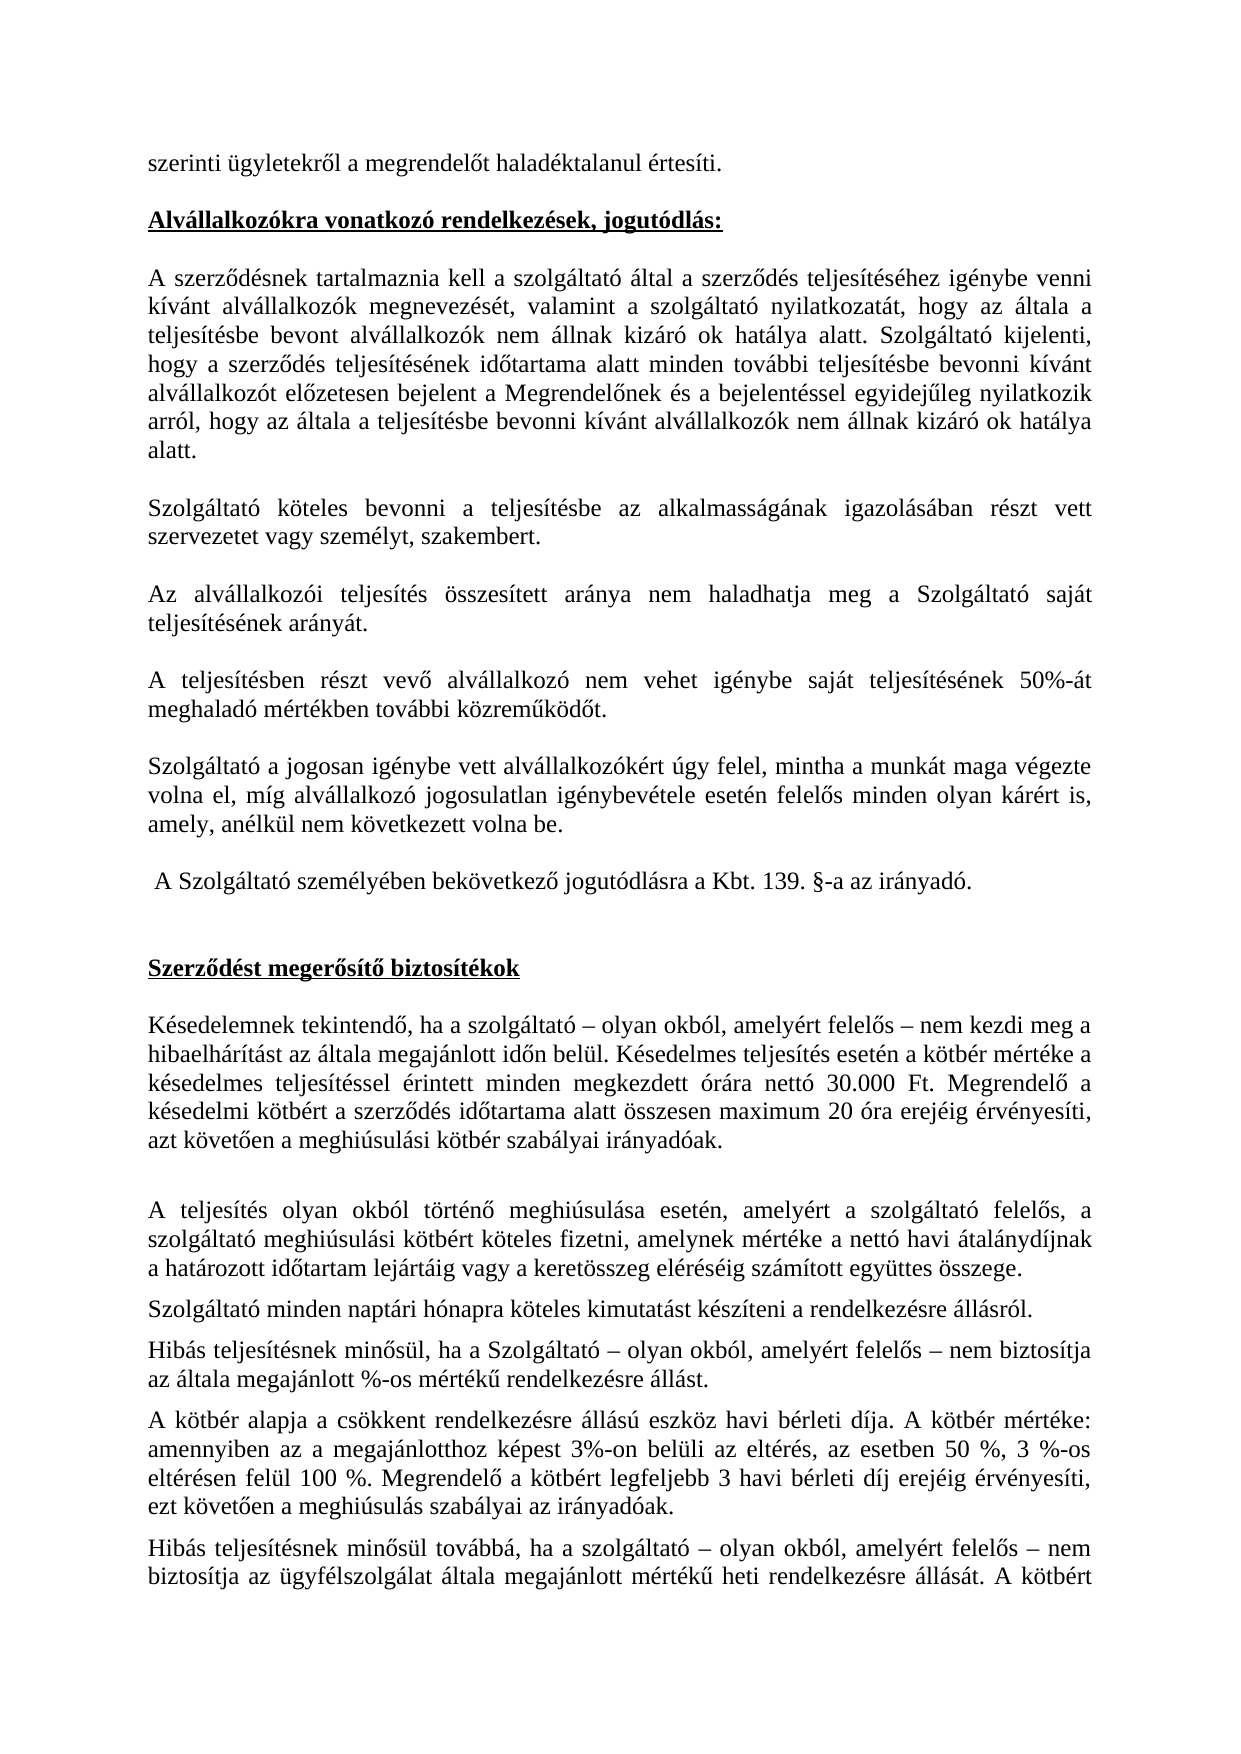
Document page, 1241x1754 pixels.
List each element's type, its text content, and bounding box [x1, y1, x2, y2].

text Szerződést megerősítő biztosítékok [148, 953, 1093, 981]
text Hibás teljesítésnek minősül, ha a Szolgáltató – olyan okból, amelyért felelős – nem biztosítja az általa megajánlott %-os mértékű rendelkezésre állást. [148, 1335, 1093, 1393]
text A Szolgáltató személyében bekövetkező jogutódlásra a Kbt. 139. §-a az irányadó. [148, 866, 1093, 895]
text Szolgáltató a jogosan igénybe vett alvállalkozókért úgy felel, mintha a munkát maga végezte volna el, míg alvállalkozó jogosulatlan igénybevétele esetén felelős minden olyan kárért is, amely, anélkül nem következett volna be. [148, 751, 1093, 838]
text Az alvállalkozói teljesítés összesített aránya nem haladhatja meg a Szolgáltató saját teljesítésének arányát. [148, 579, 1093, 636]
list A teljesítés olyan okból történő meghiúsulása esetén, amelyért a szolgáltató felelős, a szolgáltató meghiúsulási kötbért köteles fizetni, amelynek mértéke a nettó havi átalánydíjnak a határozott időtartam lejártáig vagy a keretösszeg eléréséig számított együttes összege. [148, 1195, 1093, 1281]
text Szolgáltató minden naptári hónapra köteles kimutatást készíteni a rendelkezésre állásról. [148, 1294, 1093, 1323]
text A szerződésnek tartalmaznia kell a szolgáltató által a szerződés teljesítéséhez igénybe venni kívánt alvállalkozók megnevezését, valamint a szolgáltató nyilatkozatát, hogy az általa a teljesítésbe bevont alvállalkozók nem állnak kizáró ok hatálya alatt. Szolgáltató kijelenti, hogy a szerződés teljesítésének időtartama alatt minden további teljesítésbe bevonni kívánt alvállalkozót előzetesen bejelent a Megrendelőnek és a bejelentéssel egyidejűleg nyilatkozik arról, hogy az általa a teljesítésbe bevonni kívánt alvállalkozók nem állnak kizáró ok hatálya alatt. [148, 263, 1093, 464]
text Alvállalkozókra vonatkozó rendelkezések, jogutódlás: [148, 205, 1093, 234]
text Késedelemnek tekintendő, ha a szolgáltató – olyan okból, amelyért felelős – nem kezdi meg a hibaelhárítást az általa megajánlott időn belül. Késedelmes teljesítés esetén a kötbér mértéke a késedelmes teljesítéssel érintett minden megkezdett órára nettó 30.000 Ft. Megrendelő a késedelmi kötbért a szerződés időtartama alatt összesen maximum 20 óra erejéig érvényesíti, azt követően a meghiúsulási kötbér szabályai irányadóak. [148, 1010, 1093, 1154]
text Szolgáltató köteles bevonni a teljesítésbe az alkalmasságának igazolásában részt vett szervezetet vagy személyt, szakembert. [148, 493, 1093, 550]
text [148, 148, 1093, 176]
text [148, 1533, 1093, 1590]
text A teljesítésben részt vevő alvállalkozó nem vehet igénybe saját teljesítésének 50%-át meghaladó mértékben további közreműködőt. [148, 665, 1093, 723]
text A kötbér alapja a csökkent rendelkezésre állású eszköz havi bérleti díja. A kötbér mértéke: amennyiben az a megajánlotthoz képest 3%-on belüli az eltérés, az esetben 50 %, 3 %-os eltérésen felül 100 %. Megrendelő a kötbért legfeljebb 3 havi bérleti díj erejéig érvényesíti, ezt követően a meghiúsulás szabályai az irányadóak. [148, 1405, 1093, 1520]
